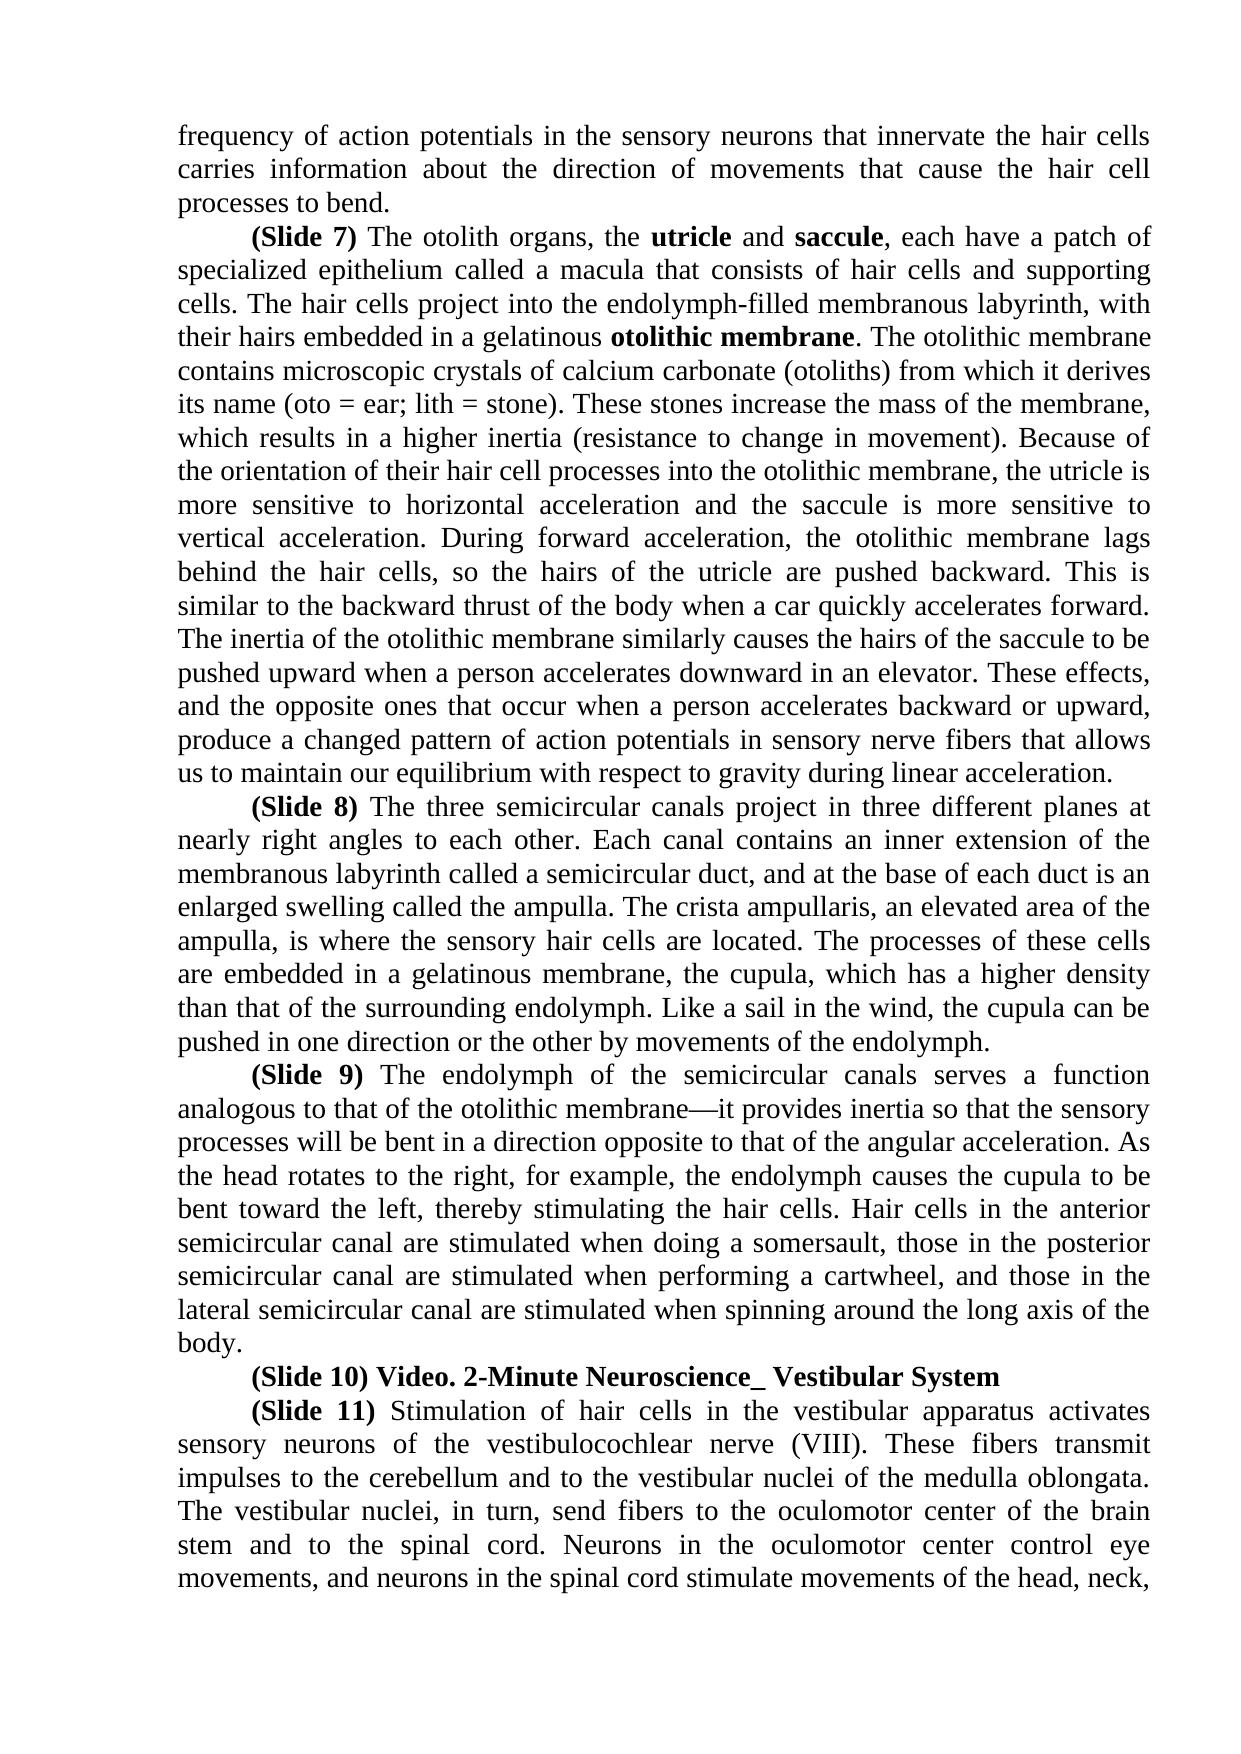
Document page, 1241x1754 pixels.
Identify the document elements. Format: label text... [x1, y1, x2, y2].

text (Slide 8) The three semicircular canals project in three different planes at nearly right angles to each other. Each canal contains an inner extension of the membranous labyrinth called a semicircular duct, and at the base of each duct is an enlarged swelling called the ampulla. The crista ampullaris, an elevated area of the ampulla, is where the sensory hair cells are located. The processes of these cells are embedded in a gelatinous membrane, the cupula, which has a higher density than that of the surrounding endolymph. Like a sail in the wind, the cupula can be pushed in one direction or the other by movements of the endolymph. [177, 789, 1152, 1057]
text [177, 118, 1152, 219]
text (Slide 9) The endolymph of the semicircular canals serves a function analogous to that of the otolithic membrane—it provides inertia so that the sensory processes will be bent in a direction opposite to that of the angular acceleration. As the head rotates to the right, for example, the endolymph causes the cupula to be bent toward the left, thereby stimulating the hair cells. Hair cells in the anterior semicircular canal are stimulated when doing a somersault, those in the posterior semicircular canal are stimulated when performing a cartwheel, and those in the lateral semicircular canal are stimulated when spinning around the long axis of the body. [177, 1057, 1152, 1359]
text (Slide 7) The otolith organs, the utricle and saccule, each have a patch of specialized epithelium called a macula that consists of hair cells and supporting cells. The hair cells project into the endolymph-filled membranous labyrinth, with their hairs embedded in a gelatinous otolithic membrane. The otolithic membrane contains microscopic crystals of calcium carbonate (otoliths) from which it derives its name (oto = ear; lith = stone). These stones increase the mass of the membrane, which results in a higher inertia (resistance to change in movement). Because of the orientation of their hair cell processes into the otolithic membrane, the utricle is more sensitive to horizontal acceleration and the saccule is more sensitive to vertical acceleration. During forward acceleration, the otolithic membrane lags behind the hair cells, so the hairs of the utricle are pushed backward. This is similar to the backward thrust of the body when a car quickly accelerates forward. The inertia of the otolithic membrane similarly causes the hairs of the saccule to be pushed upward when a person accelerates downward in an elevator. These effects, and the opposite ones that occur when a person accelerates backward or upward, produce a changed pattern of action potentials in sensory nerve fibers that allows us to maintain our equilibrium with respect to gravity during linear acceleration. [177, 219, 1152, 789]
text (Slide 10) Video. 2-Minute Neuroscience_ Vestibular System [177, 1359, 1152, 1393]
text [177, 1393, 1152, 1594]
